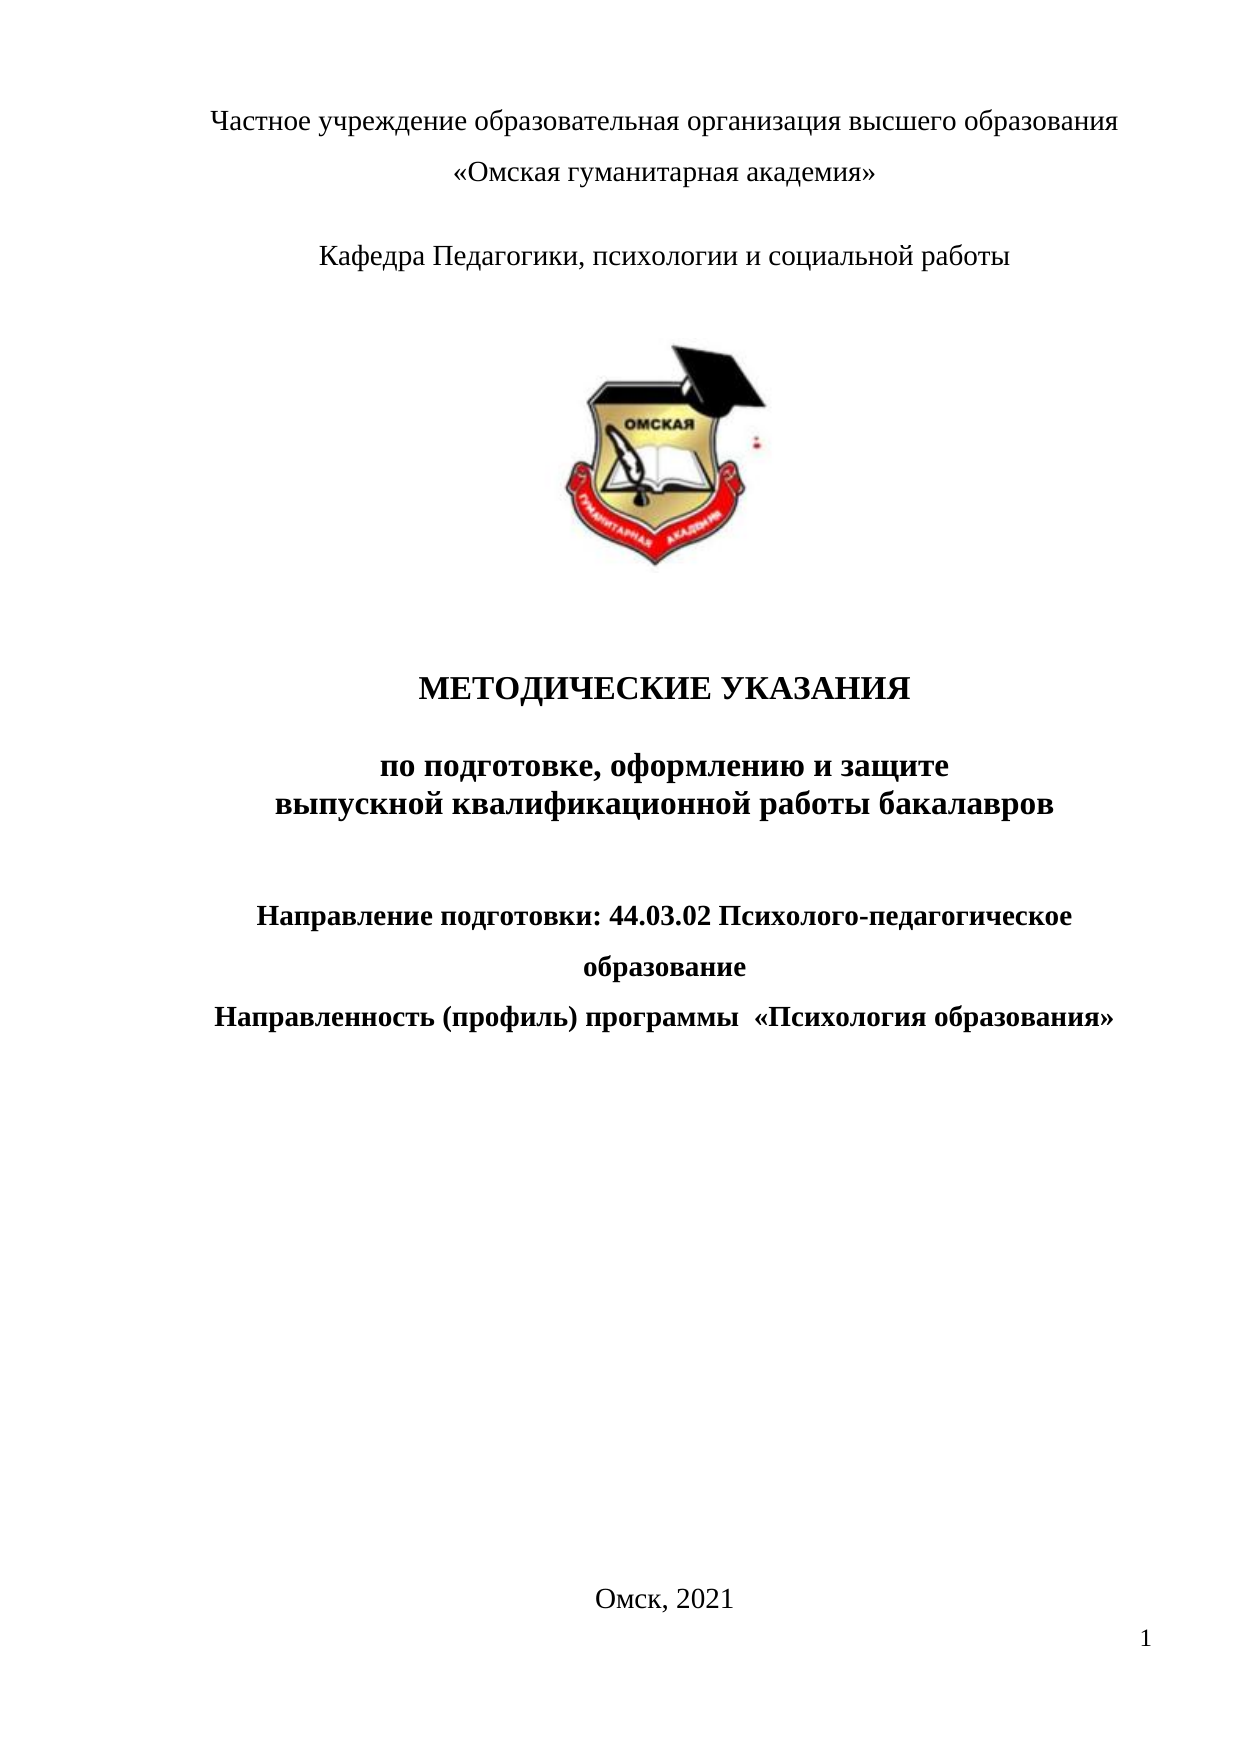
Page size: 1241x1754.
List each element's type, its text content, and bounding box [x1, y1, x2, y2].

text по подготовке, оформлению и защите [177, 745, 1152, 783]
text МЕТОДИЧЕСКИЕ УКАЗАНИЯ [177, 668, 1152, 707]
text Кафедра Педагогики, психологии и социальной работы [177, 238, 1152, 271]
subtitle Частное учреждение образовательная организация высшего образования [177, 103, 1152, 137]
picture [496, 338, 833, 573]
text Направленность (профиль) программы «Психология образования» [177, 999, 1152, 1033]
subtitle «Омская гуманитарная академия» [177, 154, 1152, 187]
text Направление подготовки: 44.03.02 Психолого-педагогическое образование [177, 898, 1152, 982]
text Омск, 2021 [177, 1581, 1152, 1615]
text выпускной квалификационной работы бакалавров [177, 783, 1152, 822]
